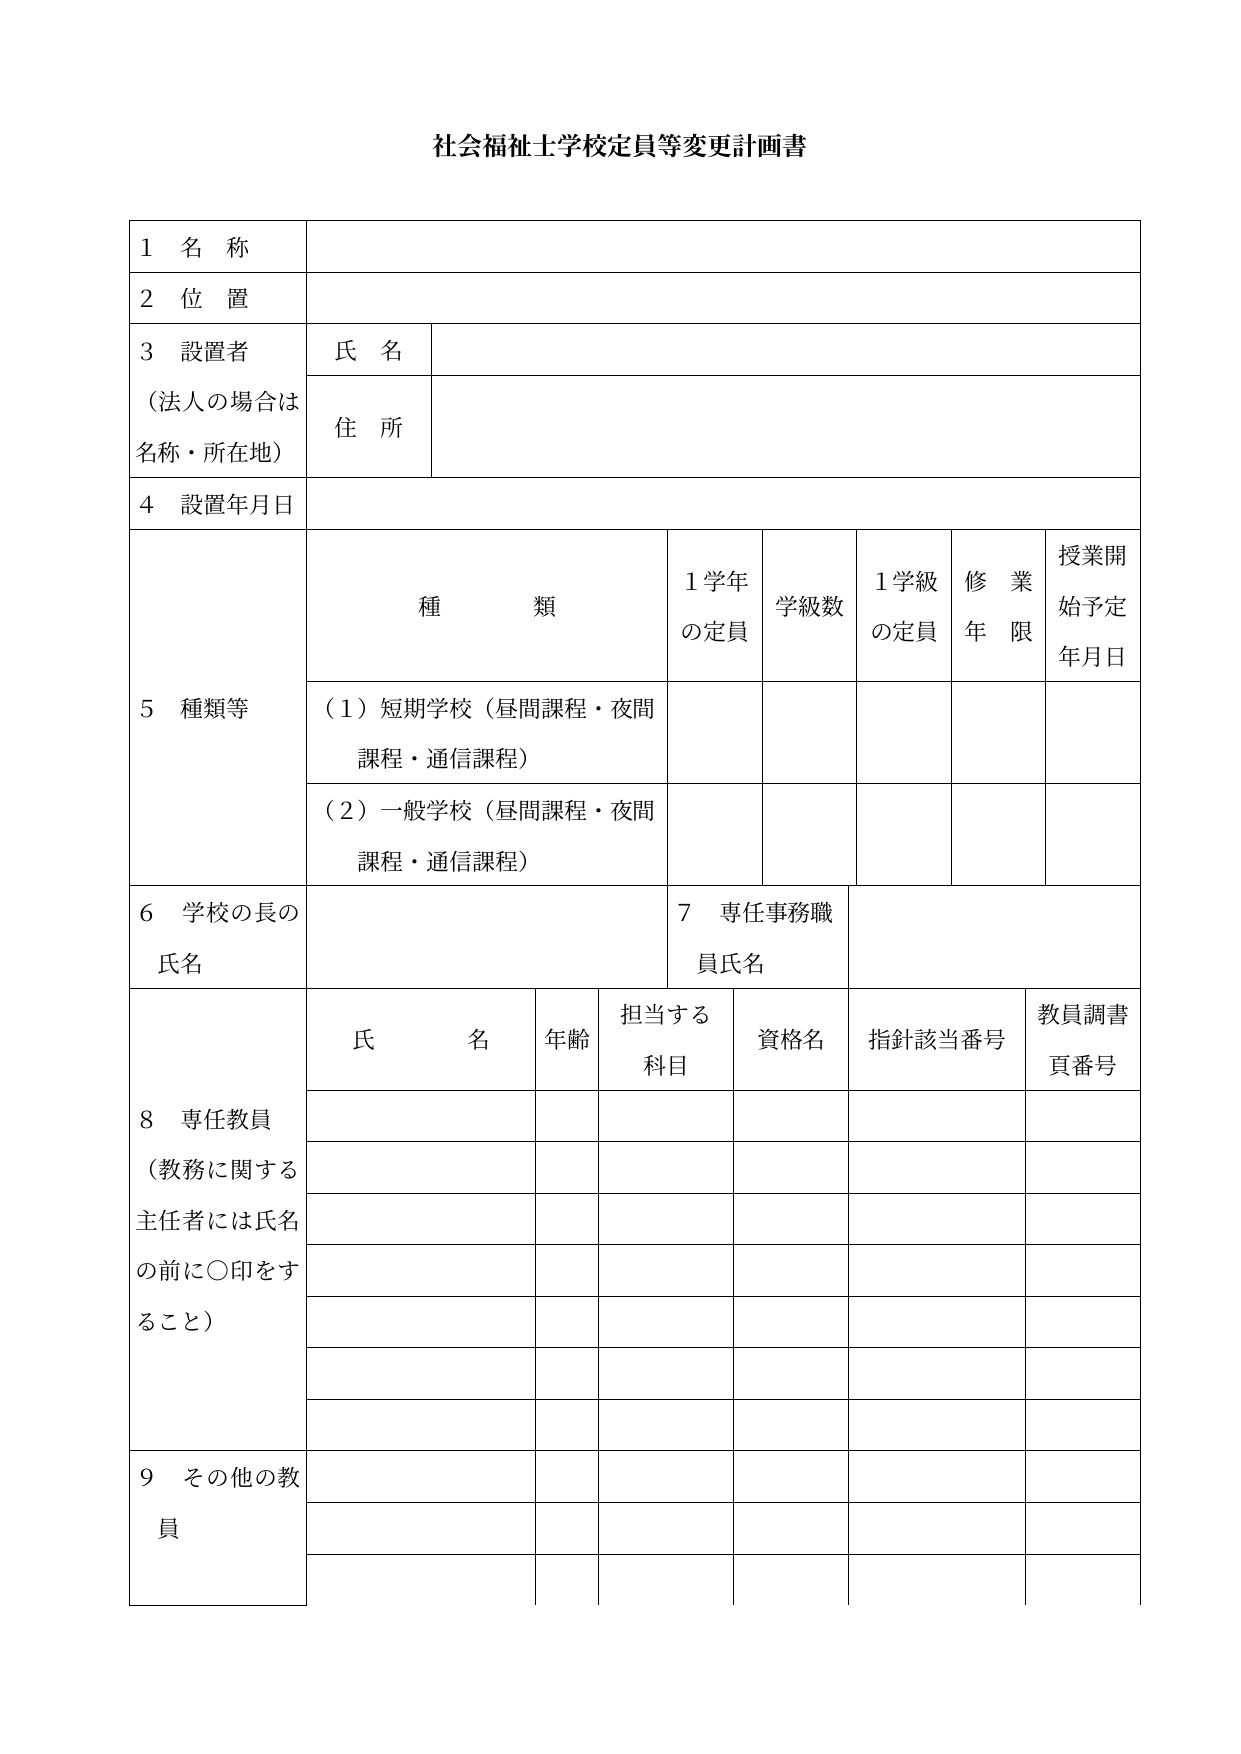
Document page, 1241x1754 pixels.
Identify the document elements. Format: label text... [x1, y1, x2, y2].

table_cell [307, 1245, 535, 1296]
table_cell [432, 324, 1140, 375]
table_cell [599, 1245, 733, 1296]
table_cell 授業開始予定年月日 [1046, 530, 1140, 681]
table_cell 資格名 [734, 989, 848, 1089]
table_cell [599, 1091, 733, 1141]
table_cell [849, 1194, 1025, 1244]
table_cell [307, 1555, 535, 1605]
table_cell 学級数 [763, 530, 856, 681]
table_cell [599, 1194, 733, 1244]
table_cell [952, 784, 1045, 885]
table_cell [849, 1400, 1025, 1450]
table_cell [734, 1297, 848, 1347]
table_cell [763, 784, 856, 885]
table_cell 氏 名 [307, 989, 535, 1089]
table_cell [1026, 1451, 1140, 1502]
table_cell [307, 886, 667, 987]
table_cell 修 業 年 限 [952, 530, 1045, 681]
table_cell [734, 1503, 848, 1553]
table_cell ６ 学校の長の氏名 [130, 886, 306, 987]
table_cell [849, 886, 1140, 987]
table_cell １学級 の定員 [857, 530, 951, 681]
table_cell 氏 名 [307, 324, 431, 375]
table_cell ３ 設置者 （法人の場合は 名称・所在地） [130, 324, 306, 477]
table_cell [536, 1400, 598, 1450]
table_cell [1026, 1348, 1140, 1399]
table_cell [536, 1142, 598, 1193]
table_header [307, 221, 1140, 272]
table_cell [307, 1451, 535, 1502]
table_cell [857, 784, 951, 885]
table_cell [849, 1348, 1025, 1399]
table_cell [763, 682, 856, 783]
table_cell [307, 1142, 535, 1193]
table_cell [1026, 1142, 1140, 1193]
table_cell [857, 682, 951, 783]
table_cell [1026, 1400, 1140, 1450]
table_cell [849, 1555, 1025, 1605]
table_cell [432, 376, 1140, 477]
table_cell [307, 1091, 535, 1141]
table_cell [734, 1091, 848, 1141]
table_cell ９ その他の教員 [130, 1451, 306, 1605]
table_cell [1026, 1297, 1140, 1347]
table_cell [307, 1194, 535, 1244]
table_cell [599, 1142, 733, 1193]
table_cell [734, 1245, 848, 1296]
table_cell [734, 1400, 848, 1450]
table_cell [536, 1194, 598, 1244]
table_cell [599, 1451, 733, 1502]
table_cell （１）短期学校（昼間課程・夜間課程・通信課程） [307, 682, 667, 783]
table_cell [307, 1400, 535, 1450]
table_cell [1026, 1245, 1140, 1296]
table_cell [536, 1348, 598, 1399]
table_cell [307, 1348, 535, 1399]
table_cell 指針該当番号 [849, 989, 1025, 1089]
table_cell [952, 682, 1045, 783]
table_cell [536, 1503, 598, 1553]
table_cell [307, 1503, 535, 1553]
table_cell [1046, 682, 1140, 783]
table_cell ２ 位 置 [130, 273, 306, 323]
table_cell [1026, 1091, 1140, 1141]
table_cell ４ 設置年月日 [130, 478, 306, 528]
table_cell [668, 682, 762, 783]
table_cell 担当する 科目 [599, 989, 733, 1089]
table_cell [599, 1348, 733, 1399]
table_cell [849, 1245, 1025, 1296]
table_cell 種 類 [307, 530, 667, 681]
table_cell [1026, 1555, 1140, 1605]
table_cell [1026, 1503, 1140, 1553]
table_cell （２）一般学校（昼間課程・夜間課程・通信課程） [307, 784, 667, 885]
table_cell 年齢 [536, 989, 598, 1089]
table_cell [734, 1348, 848, 1399]
table_cell ５ 種類等 [130, 530, 306, 885]
table_cell [849, 1451, 1025, 1502]
table_cell [599, 1503, 733, 1553]
table_cell [849, 1297, 1025, 1347]
table_cell [599, 1400, 733, 1450]
table_cell [307, 478, 1140, 528]
table_cell 住 所 [307, 376, 431, 477]
text 社会福祉士学校定員等変更計画書 [118, 119, 1122, 170]
table_cell [536, 1451, 598, 1502]
table_cell ８ 専任教員 （教務に関する主任者には氏名の前に○印をすること） [130, 989, 306, 1450]
table_cell ７ 専任事務職員氏名 [668, 886, 848, 987]
table_cell [599, 1297, 733, 1347]
table_cell 教員調書 頁番号 [1026, 989, 1140, 1089]
table_cell [536, 1297, 598, 1347]
table_cell [849, 1091, 1025, 1141]
table_cell [734, 1555, 848, 1605]
table_cell [536, 1555, 598, 1605]
table_cell [668, 784, 762, 885]
table_cell [307, 1297, 535, 1347]
table_cell １学年 の定員 [668, 530, 762, 681]
table_cell [599, 1555, 733, 1605]
table_cell [849, 1142, 1025, 1193]
table_cell [1026, 1194, 1140, 1244]
table_cell [734, 1451, 848, 1502]
table_cell [734, 1142, 848, 1193]
table_cell [849, 1503, 1025, 1553]
table_cell [307, 273, 1140, 323]
table_cell [536, 1091, 598, 1141]
table_cell [536, 1245, 598, 1296]
table_cell [1046, 784, 1140, 885]
table_cell [734, 1194, 848, 1244]
table_header １ 名 称 [130, 221, 306, 272]
